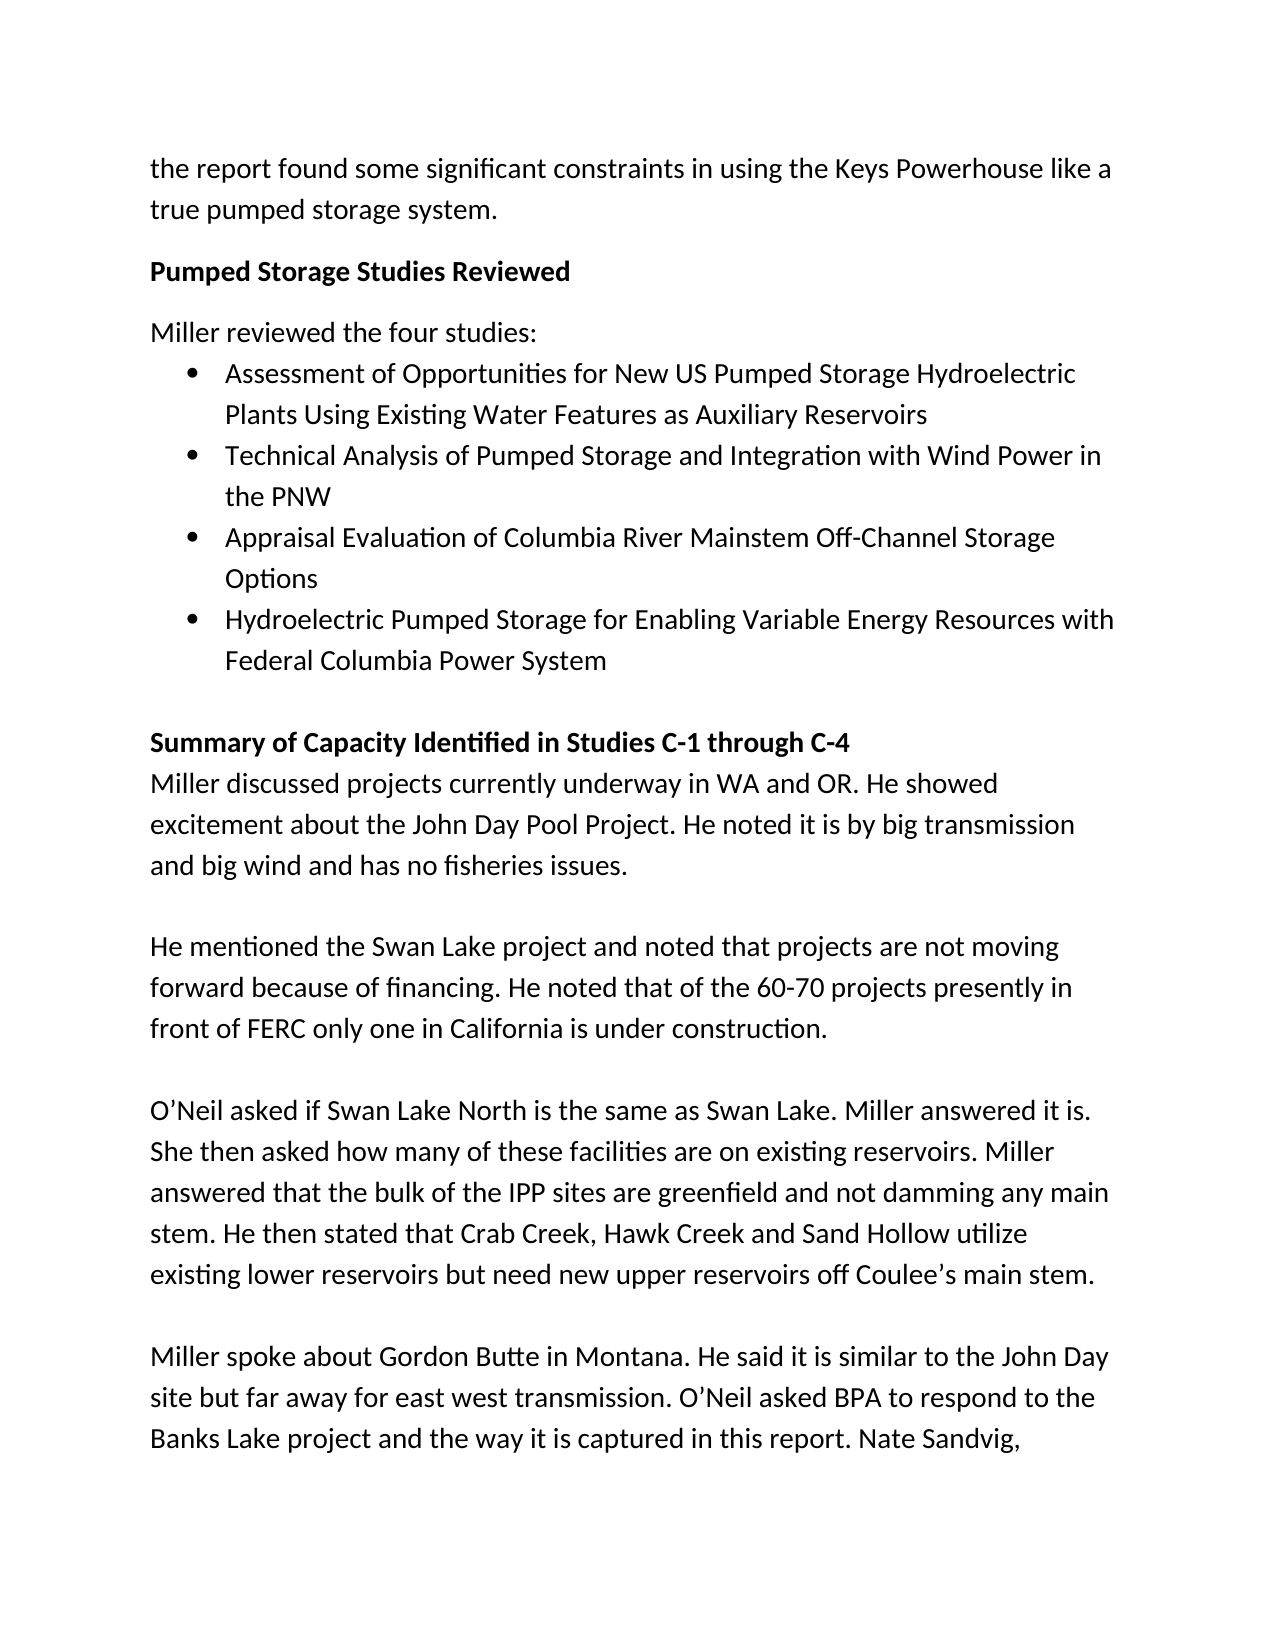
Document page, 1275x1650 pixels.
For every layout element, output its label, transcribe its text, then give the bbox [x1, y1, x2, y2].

text O’Neil asked if Swan Lake North is the same as Swan Lake. Miller answered it is. She then asked how many of these facilities are on existing reservoirs. Miller answered that the bulk of the IPP sites are greenfield and not damming any main stem. He then stated that Crab Creek, Hawk Creek and Sand Hollow utilize existing lower reservoirs but need new upper reservoirs off Coulee’s main stem. [150, 1092, 1125, 1292]
text Pumped Storage Studies Reviewed [150, 253, 1125, 288]
list Hydroelectric Pumped Storage for Enabling Variable Energy Resources with Federal Columbia Power System [187, 601, 1125, 678]
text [150, 1338, 1125, 1455]
list Appraisal Evaluation of Columbia River Mainstem Off-Channel Storage Options [187, 519, 1125, 596]
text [150, 150, 1125, 227]
text Miller reviewed the four studies: [150, 314, 1125, 350]
text He mentioned the Swan Lake project and noted that projects are not moving forward because of financing. He noted that of the 60-70 projects presently in front of FERC only one in California is under construction. [150, 928, 1125, 1046]
list Assessment of Opportunities for New US Pumped Storage Hydroelectric Plants Using Existing Water Features as Auxiliary Reservoirs [187, 355, 1125, 432]
text Miller discussed projects currently underway in WA and OR. He showed excitement about the John Day Pool Project. He noted it is by big transmission and big wind and has no fisheries issues. [150, 765, 1125, 882]
list Technical Analysis of Pumped Storage and Integration with Wind Power in the PNW [187, 437, 1125, 514]
text Summary of Capacity Identified in Studies C-1 through C-4 [150, 724, 1125, 759]
